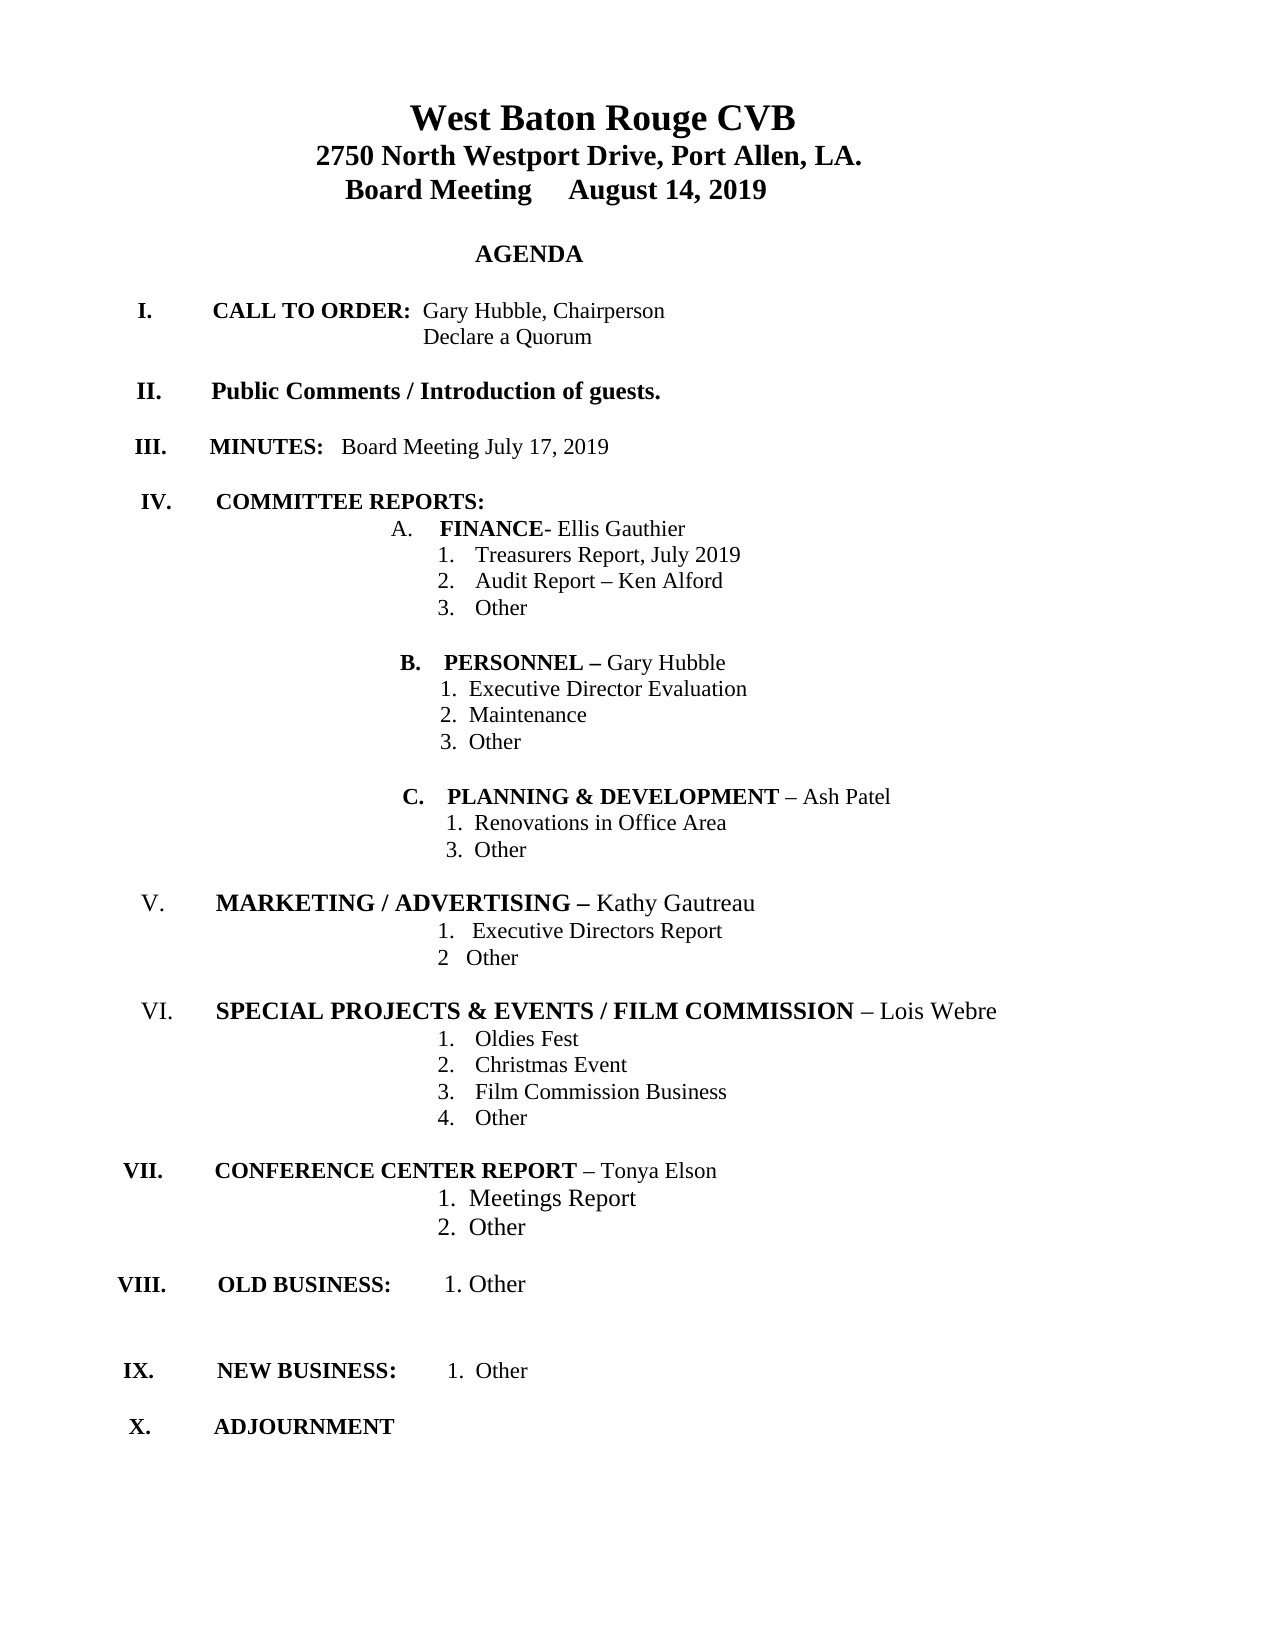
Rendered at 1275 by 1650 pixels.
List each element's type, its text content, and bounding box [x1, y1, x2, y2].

text VIII. OLD BUSINESS: 1. Other [100, 1269, 1171, 1298]
text 3. Other [100, 728, 1171, 754]
text B. PERSONNEL – Gary Hubble [325, 649, 1171, 675]
list Other [437, 1104, 1171, 1130]
list FINANCE- Ellis Gauthier [391, 515, 1171, 541]
list Oldies Fest [437, 1025, 1171, 1051]
text 2. Maintenance [100, 702, 1171, 728]
text 1. Meetings Report [325, 1183, 1171, 1212]
text VII. CONFERENCE CENTER REPORT – Tonya Elson [100, 1157, 1171, 1183]
list Public Comments / Introduction of guests. [136, 376, 1171, 404]
text West Baton Rouge CVB [325, 95, 1171, 138]
text 1. Executive Director Evaluation [100, 675, 1171, 702]
text 2 Other [437, 943, 1171, 970]
text 1. Executive Directors Report [437, 917, 1171, 943]
text IX. NEW BUSINESS: 1. Other [100, 1356, 1171, 1384]
list COMMITTEE REPORTS: [141, 488, 1171, 515]
text 2. Other [325, 1212, 1171, 1241]
text III. MINUTES: Board Meeting July 17, 2019 [100, 433, 1171, 459]
list SPECIAL PROJECTS & EVENTS / FILM COMMISSION – Lois Webre [141, 996, 1171, 1025]
list Other [437, 594, 1171, 620]
text Declare a Quorum [325, 323, 1171, 349]
list 1. Renovations in Office Area [253, 809, 1171, 836]
text 2750 North Westport Drive, Port Allen, LA. [316, 138, 1171, 172]
list Film Commission Business [437, 1078, 1171, 1104]
text AGENDA [100, 239, 1171, 268]
list Audit Report – Ken Alford [437, 567, 1171, 594]
list Treasurers Report, July 2019 [437, 541, 1171, 567]
text 3. Other [100, 836, 1171, 862]
text X. ADJOURNMENT [100, 1413, 1171, 1439]
list CALL TO ORDER: Gary Hubble, Chairperson [137, 297, 1171, 323]
list Christmas Event [437, 1051, 1171, 1078]
text Board Meeting August 14, 2019 [316, 172, 1171, 206]
subtitle MARKETING / ADVERTISING – Kathy Gautreau [141, 888, 1171, 917]
text C. PLANNING & DEVELOPMENT – Ash Patel [391, 783, 1171, 809]
